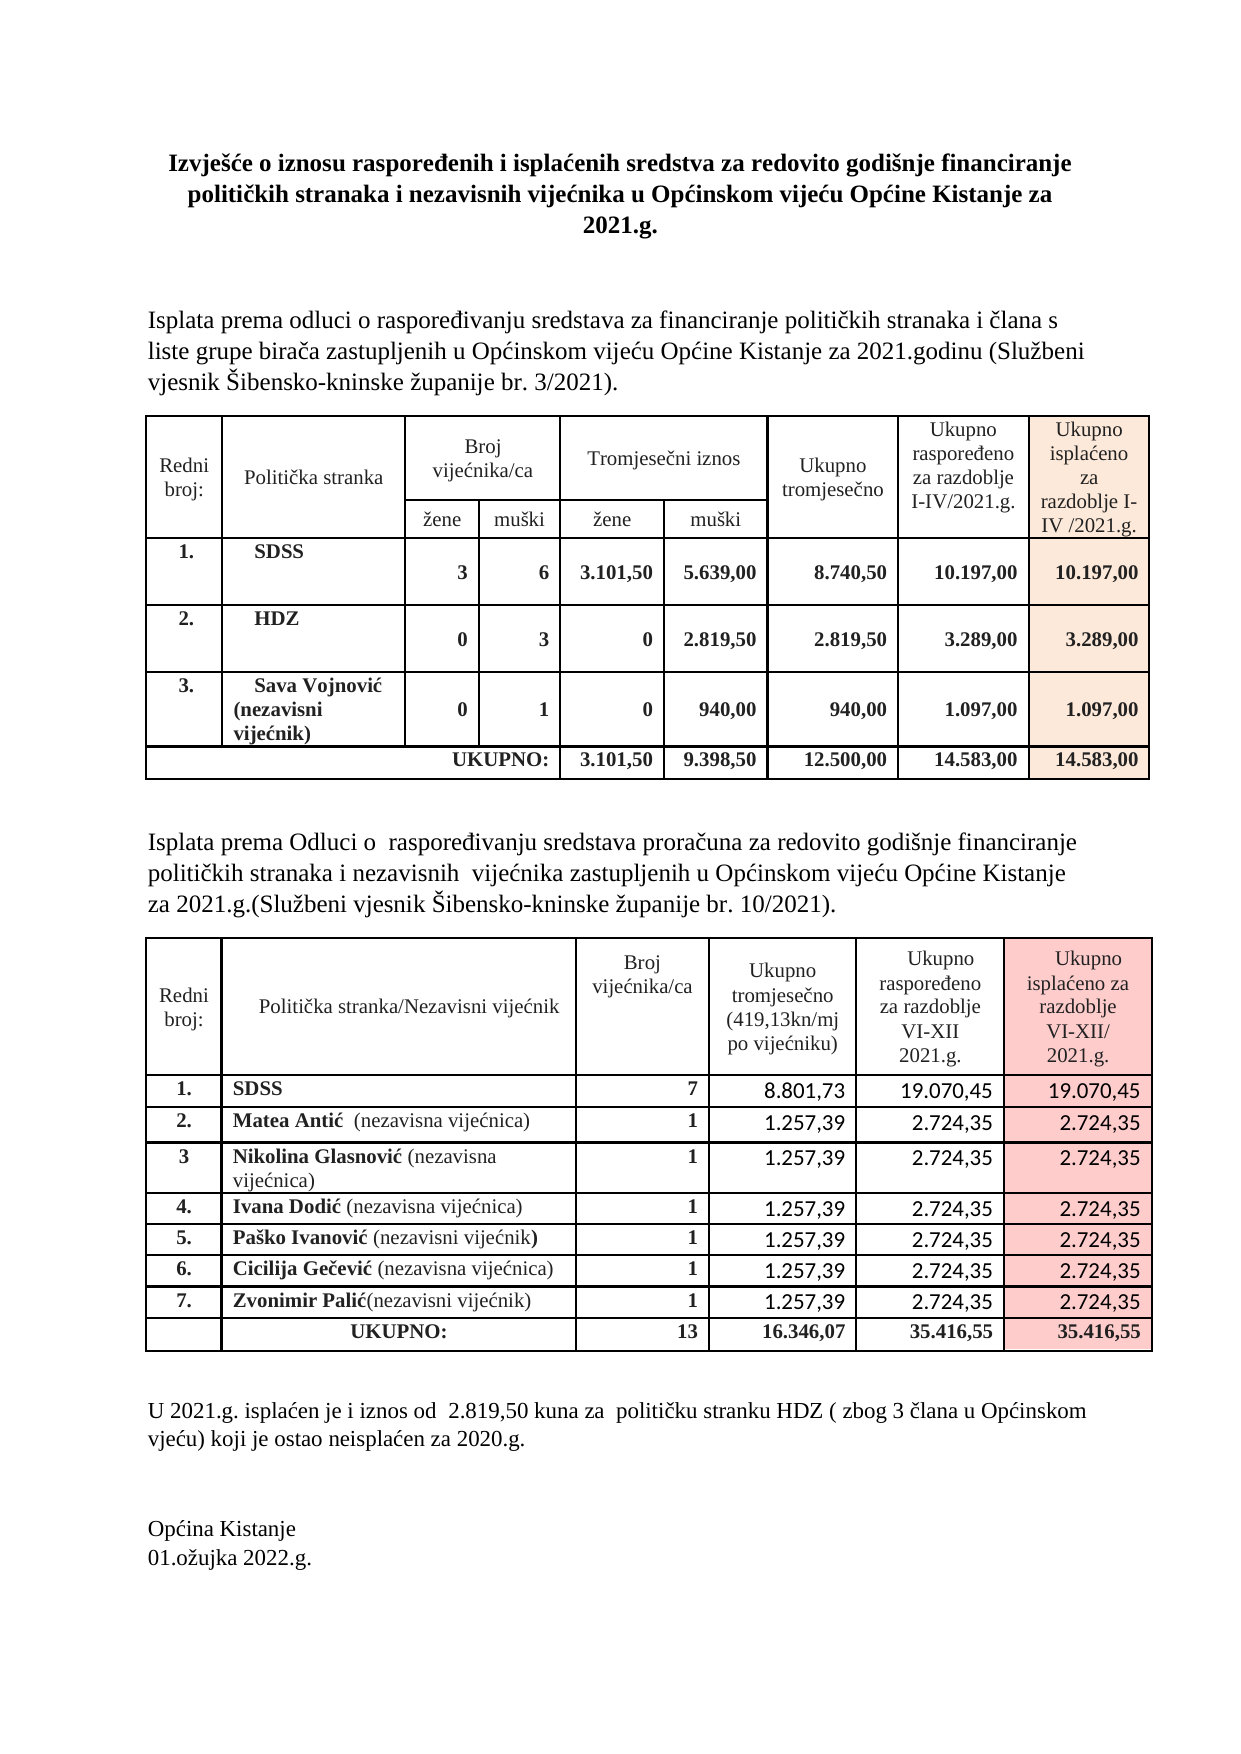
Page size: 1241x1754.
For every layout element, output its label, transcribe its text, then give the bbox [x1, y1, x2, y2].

table_cell [577, 1009, 708, 1074]
table_cell 0 [406, 606, 478, 671]
table_header Ukupno isplaćeno za razdoblje VI-XII/ 2021.g. [1005, 939, 1151, 1074]
table_cell Matea Antić (nezavisna vijećnica) [223, 1108, 575, 1141]
table_cell 1.097,00 [899, 673, 1028, 745]
table_cell 12.500,00 [769, 748, 897, 778]
table_cell 2.724,35 [1005, 1225, 1151, 1254]
table_cell 1.257,39 [710, 1288, 855, 1317]
table_cell 1.257,39 [710, 1108, 855, 1141]
table_cell 35.416,55 [857, 1319, 1003, 1349]
table_cell 2.724,35 [857, 1288, 1003, 1317]
table_cell 0 [561, 606, 663, 671]
table_cell muški [480, 501, 559, 537]
table_cell 3.101,50 [561, 748, 663, 778]
table_cell 2.724,35 [1005, 1144, 1151, 1192]
text Izvješće o iznosu raspoređenih i isplaćenih sredstva za redovito godišnje financiranje političkih stranaka i nezavisnih vijećnika u Općinskom vijeću Općine Kistanje za 2021.g. [148, 148, 1093, 238]
table_cell 4. [147, 1194, 220, 1223]
table_cell 2.724,35 [1005, 1288, 1151, 1317]
table_cell 8.801,73 [710, 1076, 855, 1106]
table_cell 940,00 [769, 673, 897, 745]
table_cell Zvonimir Palić(nezavisni vijećnik) [223, 1288, 575, 1317]
table_header Broj vijećnika/ca [406, 417, 559, 499]
table_cell 1 [577, 1108, 708, 1141]
text Isplata prema odluci o raspoređivanju sredstava za financiranje političkih stranaka i člana s liste grupe birača zastupljenih u Općinskom vijeću Općine Kistanje za 2021.godinu (Službeni vjesnik Šibensko-kninske županije br. 3/2021). [148, 305, 1093, 396]
table_cell 14.583,00 [1030, 748, 1148, 778]
table_cell 2.724,35 [1005, 1108, 1151, 1141]
table_cell 2.724,35 [1005, 1256, 1151, 1285]
table_cell 1.257,39 [710, 1256, 855, 1285]
table_cell 16.346,07 [710, 1319, 855, 1349]
table_cell 1. [147, 1076, 220, 1106]
table_cell SDSS [223, 539, 404, 604]
table_cell 1.097,00 [1030, 673, 1148, 745]
table_cell 1 [577, 1225, 708, 1254]
table_cell SDSS [223, 1076, 575, 1106]
table_cell UKUPNO: [223, 1319, 575, 1349]
table_cell 9.398,50 [665, 748, 766, 778]
text Isplata prema Odluci o raspoređivanju sredstava proračuna za redovito godišnje financiranje političkih stranaka i nezavisnih vijećnika zastupljenih u Općinskom vijeću Općine Kistanje za 2021.g.(Službeni vjesnik Šibensko-kninske županije br. 10/2021). [148, 827, 1093, 918]
table_cell Nikolina Glasnović (nezavisna vijećnica) [223, 1144, 575, 1192]
table_cell 3.101,50 [561, 539, 663, 604]
table_cell 1.257,39 [710, 1194, 855, 1223]
table_cell žene [561, 501, 663, 537]
table_cell 2.724,35 [857, 1144, 1003, 1192]
table_cell 0 [561, 673, 663, 745]
table_cell Sava Vojnović (nezavisni vijećnik) [223, 673, 404, 745]
table_cell 7 [577, 1076, 708, 1106]
table_cell 2.724,35 [857, 1256, 1003, 1285]
table_header Broj vijećnika/ca [577, 939, 708, 1009]
table_header Redni broj: [147, 939, 220, 1074]
table_cell Ivana Dodić (nezavisna vijećnica) [223, 1194, 575, 1223]
table_cell 0 [406, 673, 478, 745]
table_cell 2.724,35 [857, 1225, 1003, 1254]
table_cell 13 [577, 1319, 708, 1349]
table_cell 3.289,00 [899, 606, 1028, 671]
table_header Tromjesečni iznos [561, 417, 766, 499]
table_cell 35.416,55 [1005, 1319, 1151, 1349]
table_cell HDZ [223, 606, 404, 671]
table_cell 2.819,50 [769, 606, 897, 671]
table_cell 10.197,00 [1030, 539, 1148, 604]
text 01.ožujka 2022.g. [148, 1544, 1093, 1570]
table_cell 1 [577, 1256, 708, 1285]
table_cell 3 [480, 606, 559, 671]
table_cell 940,00 [665, 673, 766, 745]
table_cell 7. [147, 1288, 220, 1317]
table_cell Cicilija Gečević (nezavisna vijećnica) [223, 1256, 575, 1285]
text U 2021.g. isplaćen je i iznos od 2.819,50 kuna za političku stranku HDZ ( zbog 3 člana u Općinskom vjeću) koji je ostao neisplaćen za 2020.g. [148, 1397, 1093, 1451]
table_cell 19.070,45 [857, 1076, 1003, 1106]
table_cell 2.724,35 [857, 1194, 1003, 1223]
table_cell 8.740,50 [769, 539, 897, 604]
table_cell UKUPNO: [147, 748, 559, 778]
table_header Politička stranka [223, 417, 404, 537]
table_cell 2. [147, 606, 221, 671]
table_cell 3 [406, 539, 478, 604]
table_header Ukupno tromjesečno [769, 417, 897, 537]
table_cell 2.724,35 [857, 1108, 1003, 1141]
table_cell 6 [480, 539, 559, 604]
table_header Ukupno tromjesečno (419,13kn/mj po vijećniku) [710, 939, 855, 1074]
table_cell 14.583,00 [899, 748, 1028, 778]
table_cell 10.197,00 [899, 539, 1028, 604]
table_cell 1. [147, 539, 221, 604]
table_cell 1 [480, 673, 559, 745]
table_cell 1.257,39 [710, 1225, 855, 1254]
table_cell 1 [577, 1144, 708, 1192]
table_cell 1.257,39 [710, 1144, 855, 1192]
table_header Ukupno isplaćeno za razdoblje I-IV /2021.g. [1030, 417, 1148, 537]
table_cell Paško Ivanović (nezavisni vijećnik) [223, 1225, 575, 1254]
table_cell 2.724,35 [1005, 1194, 1151, 1223]
table_cell 6. [147, 1256, 220, 1285]
table_cell žene [406, 501, 478, 537]
table_header Ukupno raspoređeno za razdoblje VI-XII 2021.g. [857, 939, 1003, 1074]
table_cell 2.819,50 [665, 606, 766, 671]
table_cell 3 [147, 1144, 220, 1192]
table_header Ukupno raspoređeno za razdoblje I-IV/2021.g. [899, 417, 1028, 537]
table_header Politička stranka/Nezavisni vijećnik [223, 939, 575, 1074]
table_cell 1 [577, 1288, 708, 1317]
table_cell [147, 1319, 220, 1349]
table_header Redni broj: [147, 417, 221, 537]
table_cell 3.289,00 [1030, 606, 1148, 671]
table_cell 1 [577, 1194, 708, 1223]
table_cell 3. [147, 673, 221, 745]
text Općina Kistanje [148, 1515, 1093, 1542]
table_cell 2. [147, 1108, 220, 1141]
table_cell 5. [147, 1225, 220, 1254]
table_cell 5.639,00 [665, 539, 766, 604]
table_cell muški [665, 501, 766, 537]
table_cell 19.070,45 [1005, 1076, 1151, 1106]
